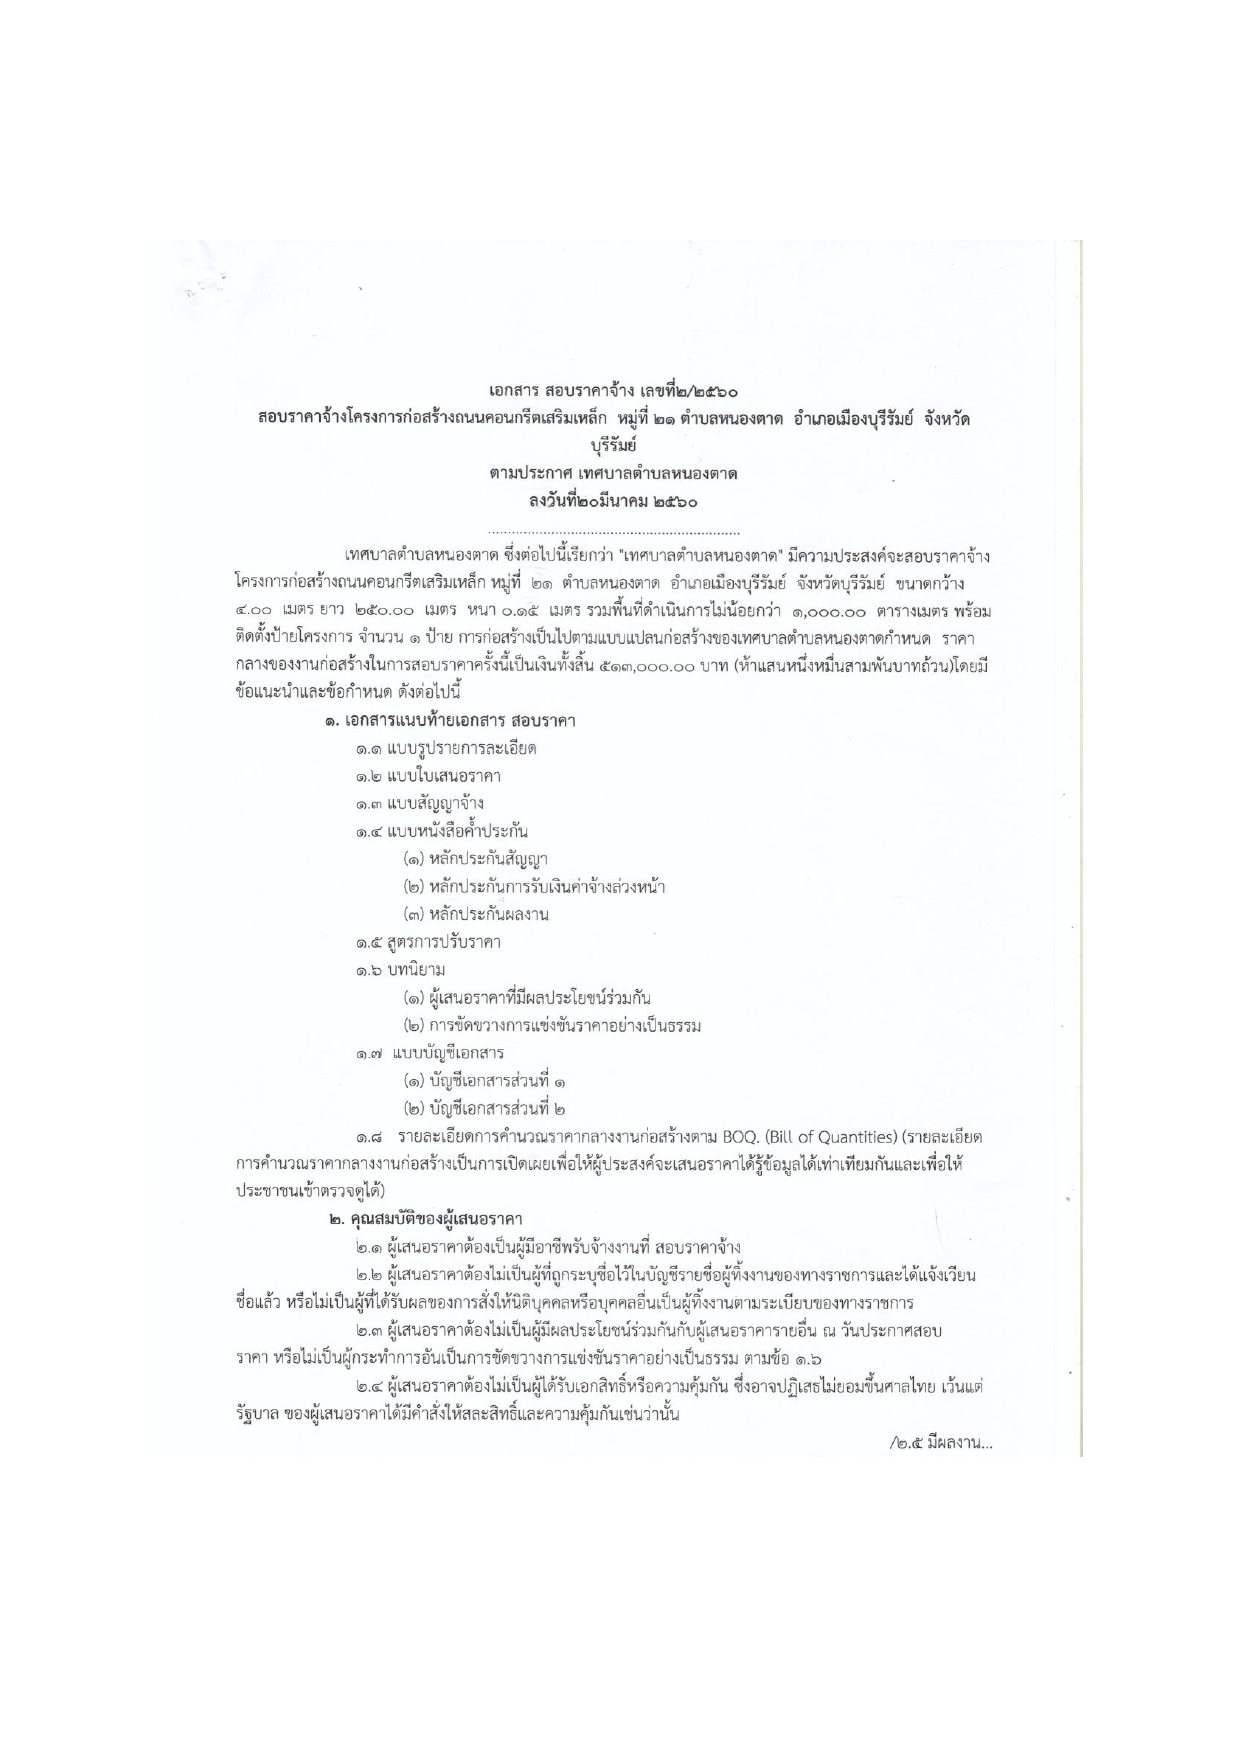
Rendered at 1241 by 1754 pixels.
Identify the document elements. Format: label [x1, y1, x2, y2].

picture [150, 240, 1091, 1457]
